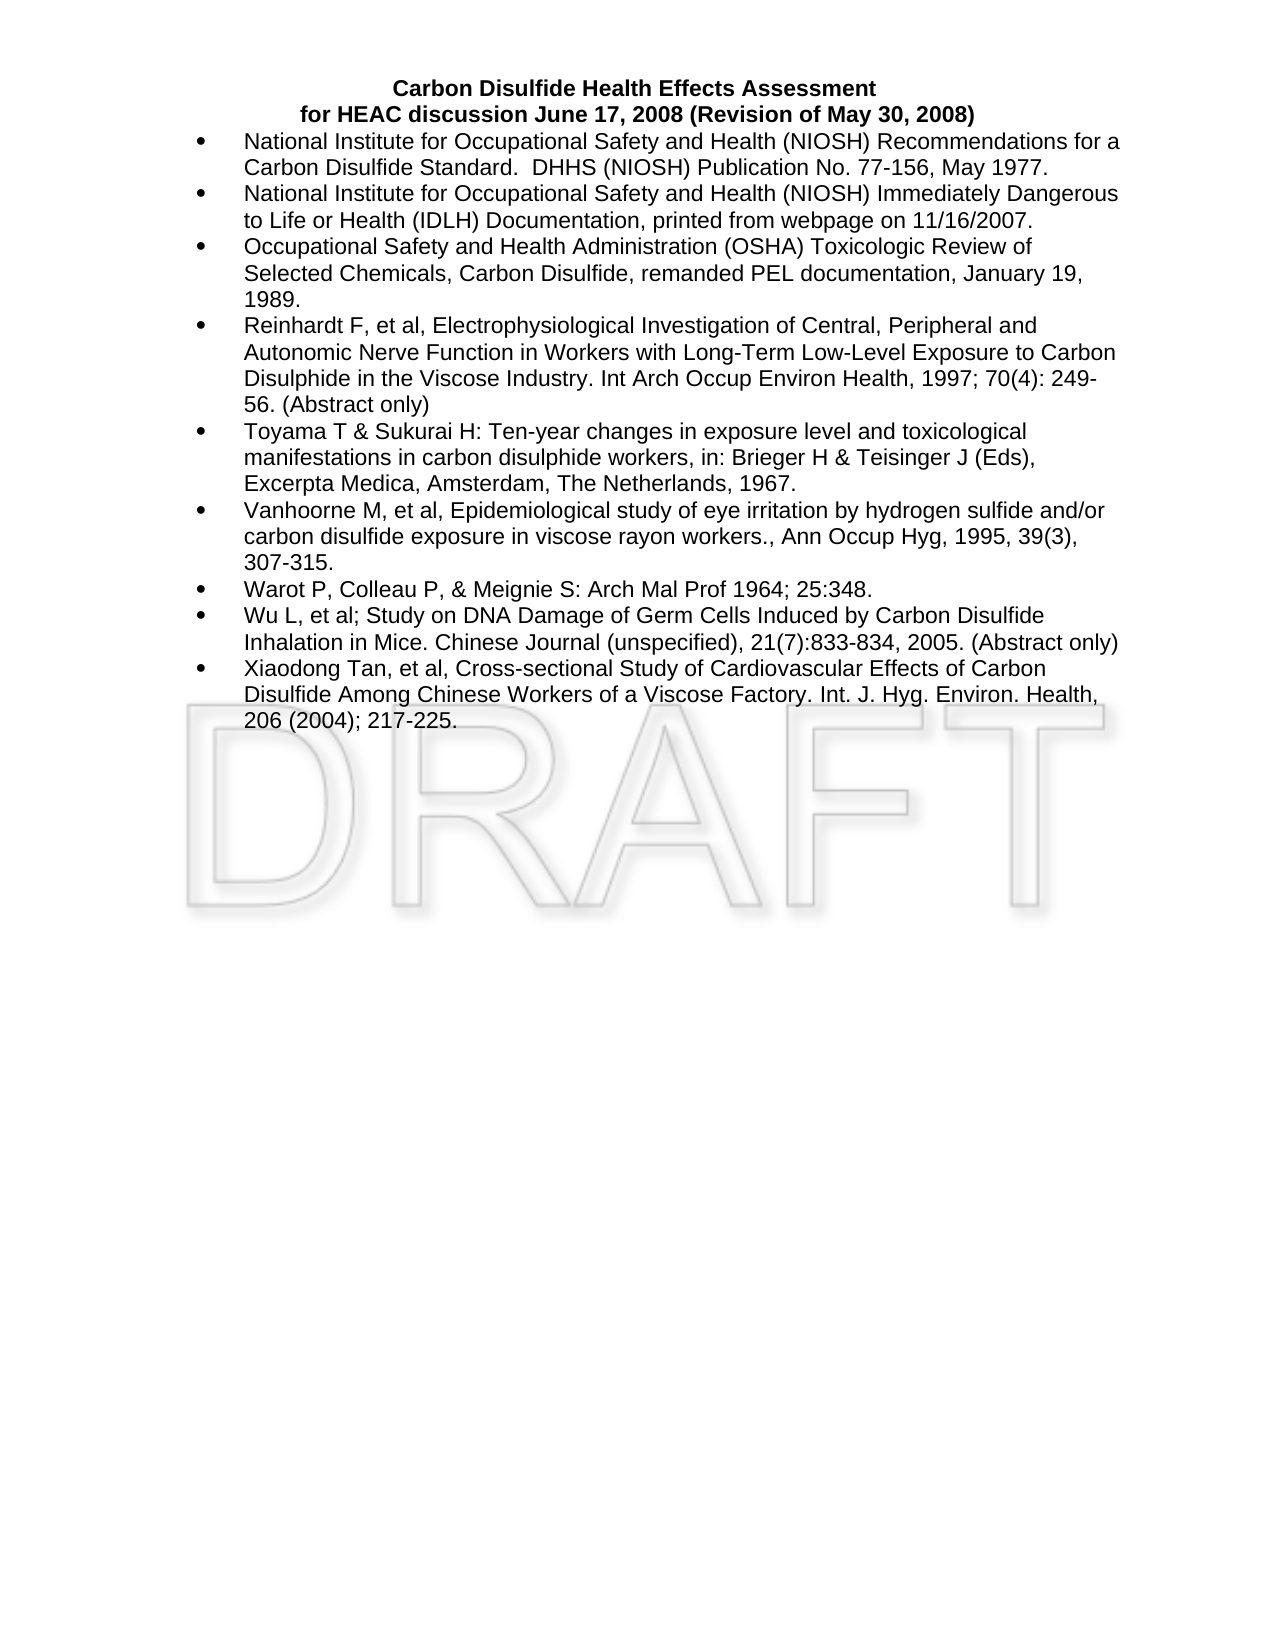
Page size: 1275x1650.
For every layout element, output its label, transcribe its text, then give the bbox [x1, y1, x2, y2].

picture [150, 639, 1125, 1035]
list Warot P, Colleau P, & Meignie S: Arch Mal Prof 1964; 25:348. [197, 576, 1125, 602]
list Xiaodong Tan, et al, Cross-sectional Study of Cardiovascular Effects of Carbon Disulfide Among Chinese Workers of a Viscose Factory. Int. J. Hyg. Environ. Health, 206 (2004); 217-225. [197, 655, 1125, 734]
list National Institute for Occupational Safety and Health (NIOSH) Immediately Dangerous to Life or Health (IDLH) Documentation, printed from webpage on 11/16/2007. [197, 180, 1125, 233]
list Toyama T & Sukurai H: Ten-year changes in exposure level and toxicological manifestations in carbon disulphide workers, in: Brieger H & Teisinger J (Eds), Excerpta Medica, Amsterdam, The Netherlands, 1967. [197, 418, 1125, 497]
list Vanhoorne M, et al, Epidemiological study of eye irritation by hydrogen sulfide and/or carbon disulfide exposure in viscose rayon workers., Ann Occup Hyg, 1995, 39(3), 307-315. [197, 497, 1125, 576]
list Wu L, et al; Study on DNA Damage of Germ Cells Induced by Carbon Disulfide Inhalation in Mice. Chinese Journal (unspecified), 21(7):833-834, 2005. (Abstract only) [197, 602, 1125, 655]
list Reinhardt F, et al, Electrophysiological Investigation of Central, Peripheral and Autonomic Nerve Function in Workers with Long-Term Low-Level Exposure to Carbon Disulphide in the Viscose Industry. Int Arch Occup Environ Health, 1997; 70(4): 249-56. (Abstract only) [197, 312, 1125, 418]
list Occupational Safety and Health Administration (OSHA) Toxicologic Review of Selected Chemicals, Carbon Disulfide, remanded PEL documentation, January 19, 1989. [197, 233, 1125, 312]
list National Institute for Occupational Safety and Health (NIOSH) Recommendations for a Carbon Disulfide Standard. DHHS (NIOSH) Publication No. 77-156, May 1977. [197, 128, 1125, 180]
